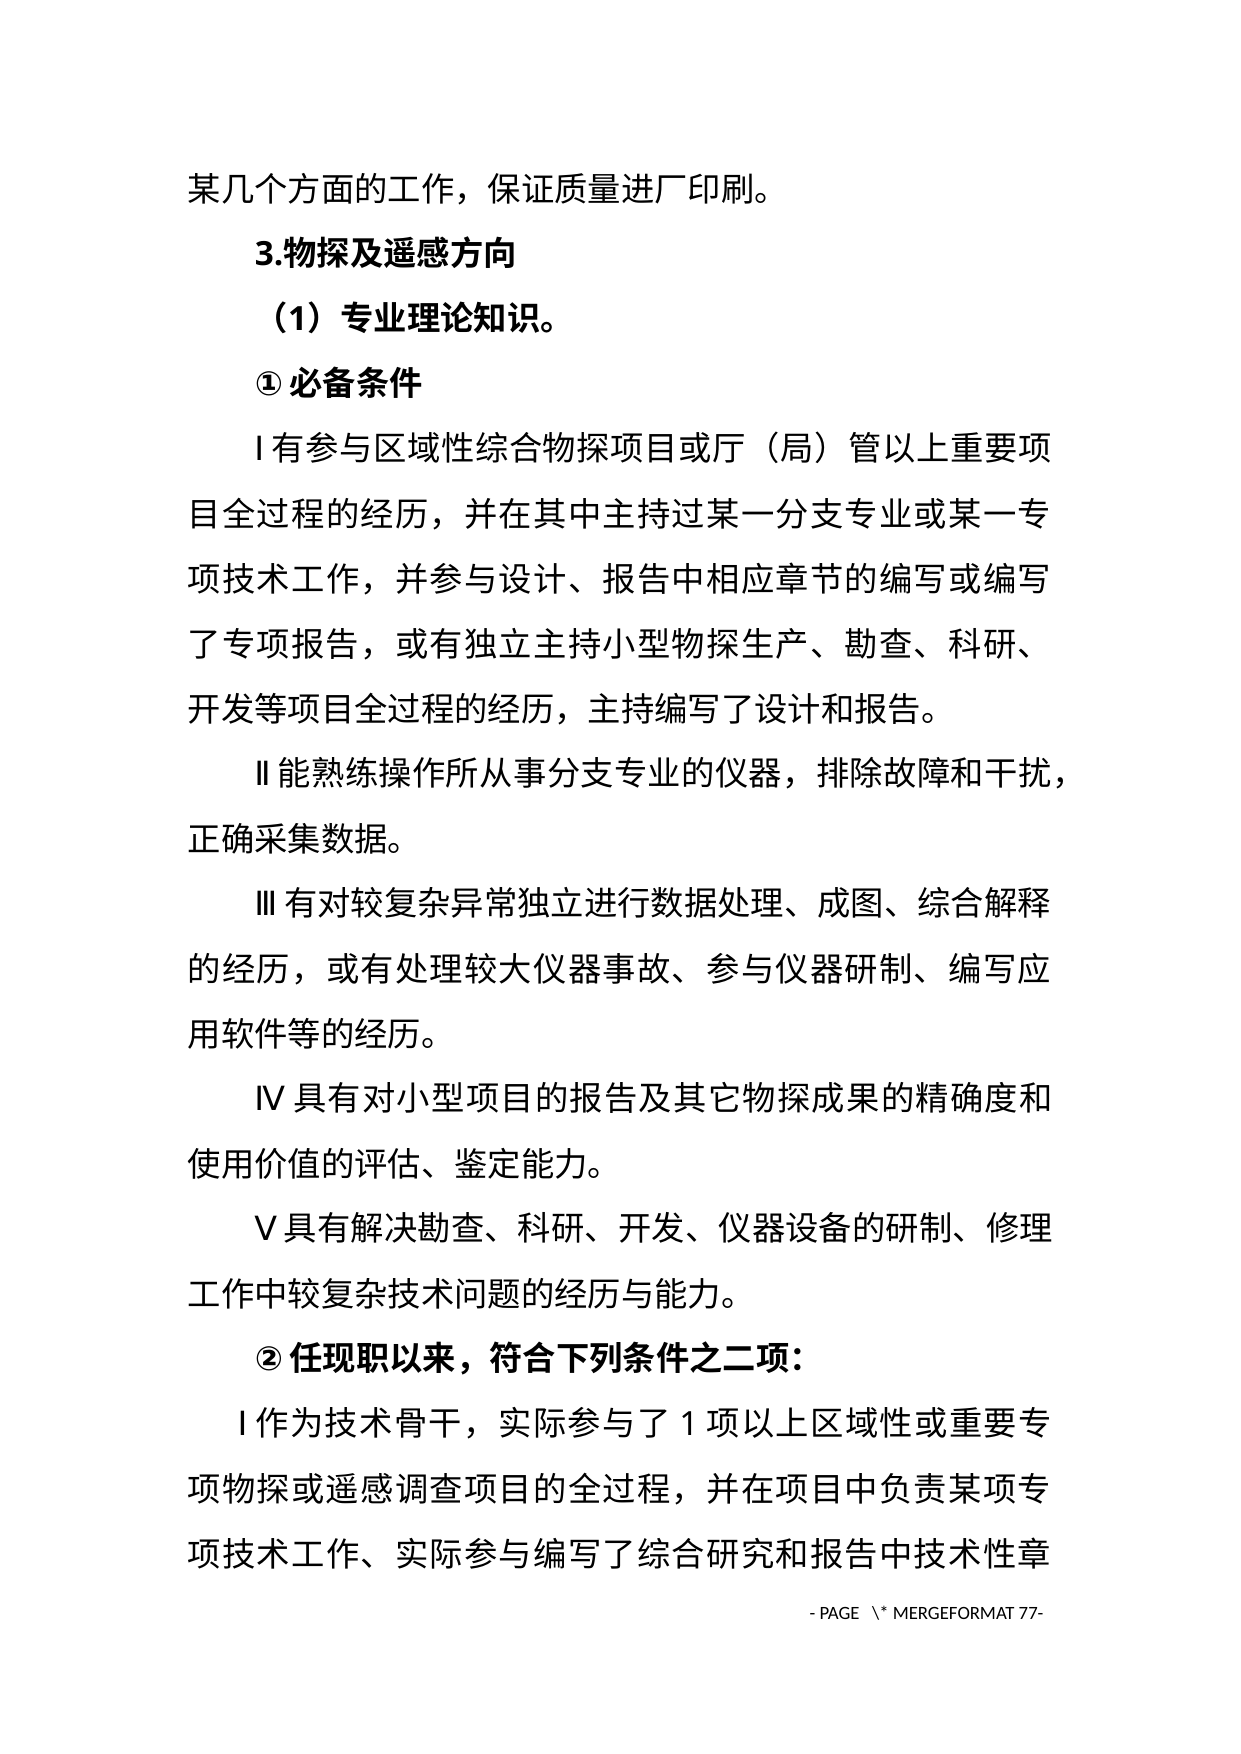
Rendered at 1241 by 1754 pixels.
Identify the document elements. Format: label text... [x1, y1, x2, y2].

text Ⅴ具有解决勘查、科研、开发、仪器设备的研制、修理工作中较复杂技术问题的经历与能力。 [187, 1194, 1053, 1324]
text Ⅰ有参与区域性综合物探项目或厅（局）管以上重要项目全过程的经历，并在其中主持过某一分支专业或某一专项技术工作，并参与设计、报告中相应章节的编写或编写了专项报告，或有独立主持小型物探生产、勘查、科研、开发等项目全过程的经历，主持编写了设计和报告。 [187, 414, 1053, 739]
text Ⅲ有对较复杂异常独立进行数据处理、成图、综合解释的经历，或有处理较大仪器事故、参与仪器研制、编写应用软件等的经历。 [187, 869, 1053, 1064]
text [187, 154, 1053, 219]
text ①必备条件 [187, 349, 1053, 414]
text Ⅱ能熟练操作所从事分支专业的仪器，排除故障和干扰，正确采集数据。 [187, 739, 1053, 869]
text ②任现职以来，符合下列条件之二项： [187, 1324, 1053, 1389]
text Ⅳ具有对小型项目的报告及其它物探成果的精确度和使用价值的评估、鉴定能力。 [187, 1064, 1053, 1194]
text （1）专业理论知识。 [187, 284, 1053, 349]
text 3.物探及遥感方向 [187, 219, 1053, 284]
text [187, 1389, 1053, 1584]
